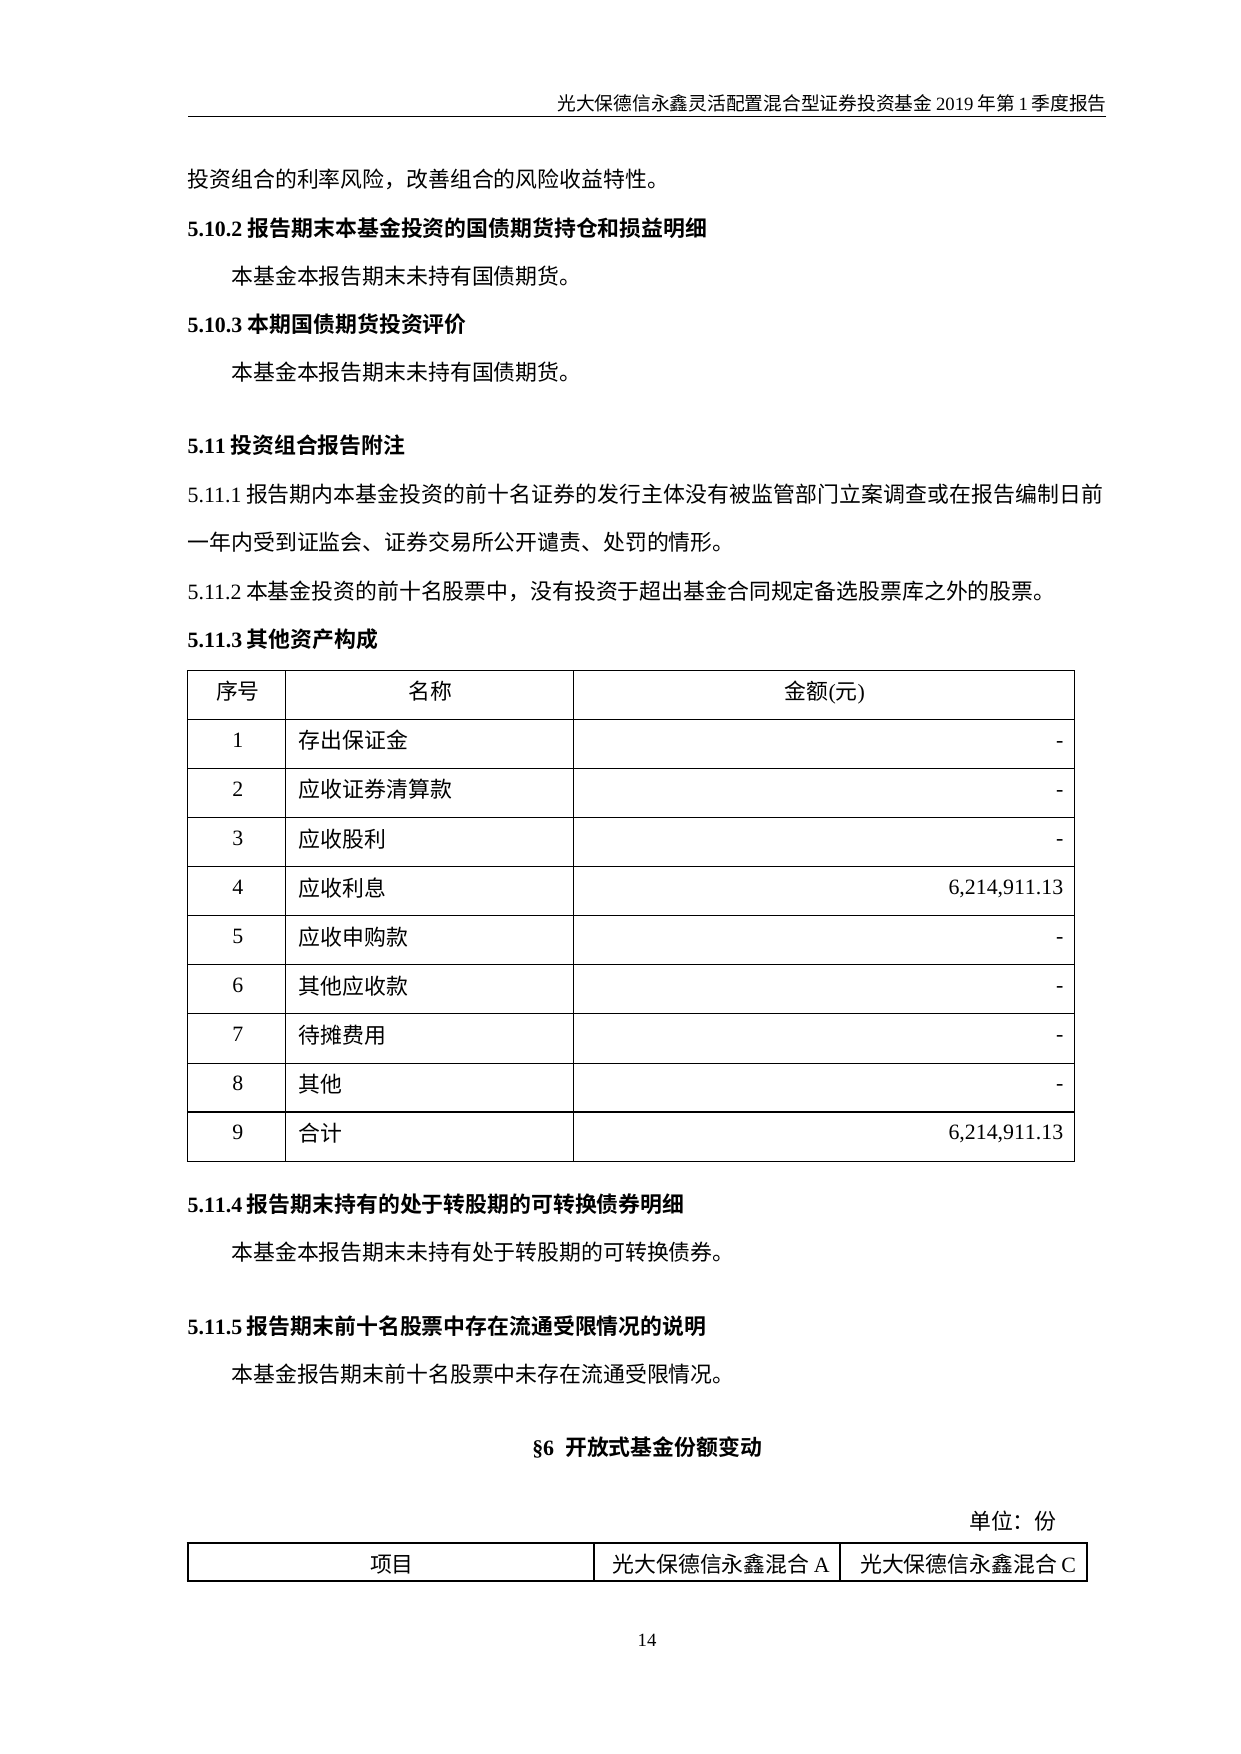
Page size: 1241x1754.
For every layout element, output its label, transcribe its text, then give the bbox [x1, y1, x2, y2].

table_header 金额(元) [574, 671, 1074, 719]
table_cell 5 [188, 916, 285, 964]
table_header 名称 [286, 671, 573, 719]
table_cell - [574, 1014, 1074, 1062]
table_cell 9 [188, 1113, 285, 1161]
table_cell - [574, 720, 1074, 768]
table_cell 1 [188, 720, 285, 768]
table_cell 6,214,911.13 [574, 1113, 1074, 1161]
table_cell 8 [188, 1064, 285, 1111]
table_cell 3 [188, 818, 285, 866]
table_cell 2 [188, 769, 285, 817]
table_cell 应收股利 [286, 818, 573, 866]
table_cell - [574, 916, 1074, 964]
text 5.10.2 报告期末本基金投资的国债期货持仓和损益明细 [187, 210, 1106, 243]
table_cell 合计 [286, 1113, 573, 1161]
text 本基金本报告期末未持有处于转股期的可转换债券。 [187, 1235, 1106, 1267]
table_cell 6,214,911.13 [574, 867, 1074, 915]
table_header 项目 [189, 1544, 593, 1579]
table_header 序号 [188, 671, 285, 719]
table_cell 其他 [286, 1064, 573, 1111]
text 5.11.1报告期内本基金投资的前十名证券的发行主体没有被监管部门立案调查或在报告编制日前一年内受到证监会、证券交易所公开谴责、处罚的情形。 [187, 476, 1106, 557]
table_cell 应收证券清算款 [286, 769, 573, 817]
table_cell - [574, 769, 1074, 817]
text 5.10.3 本期国债期货投资评价 [187, 307, 1106, 339]
table_cell - [574, 965, 1074, 1013]
table_header 光大保德信永鑫混合C [841, 1544, 1086, 1579]
table_cell 4 [188, 867, 285, 915]
text 5.11.5报告期末前十名股票中存在流通受限情况的说明 [187, 1308, 1106, 1341]
text 本基金本报告期末未持有国债期货。 [187, 259, 1106, 291]
text 本基金本报告期末未持有国债期货。 [187, 354, 1106, 387]
table_cell - [574, 1064, 1074, 1111]
table_cell 其他应收款 [286, 965, 573, 1013]
text 5.11.2本基金投资的前十名股票中，没有投资于超出基金合同规定备选股票库之外的股票。 [187, 573, 1106, 606]
table_cell 应收利息 [286, 867, 573, 915]
subtitle §6 开放式基金份额变动 [187, 1430, 1106, 1462]
table_cell 待摊费用 [286, 1014, 573, 1062]
text 5.11.3其他资产构成 [187, 622, 1106, 654]
table_cell - [574, 818, 1074, 866]
table_cell 应收申购款 [286, 916, 573, 964]
text 5.11投资组合报告附注 [187, 428, 1106, 460]
table_cell 7 [188, 1014, 285, 1062]
table_header 光大保德信永鑫混合A [595, 1544, 839, 1579]
text 5.11.4报告期末持有的处于转股期的可转换债券明细 [187, 1187, 1106, 1219]
text 单位：份 [189, 1503, 1056, 1536]
text 本基金报告期末前十名股票中未存在流通受限情况。 [187, 1357, 1106, 1389]
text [187, 162, 1106, 194]
table_cell 6 [188, 965, 285, 1013]
table_cell 存出保证金 [286, 720, 573, 768]
